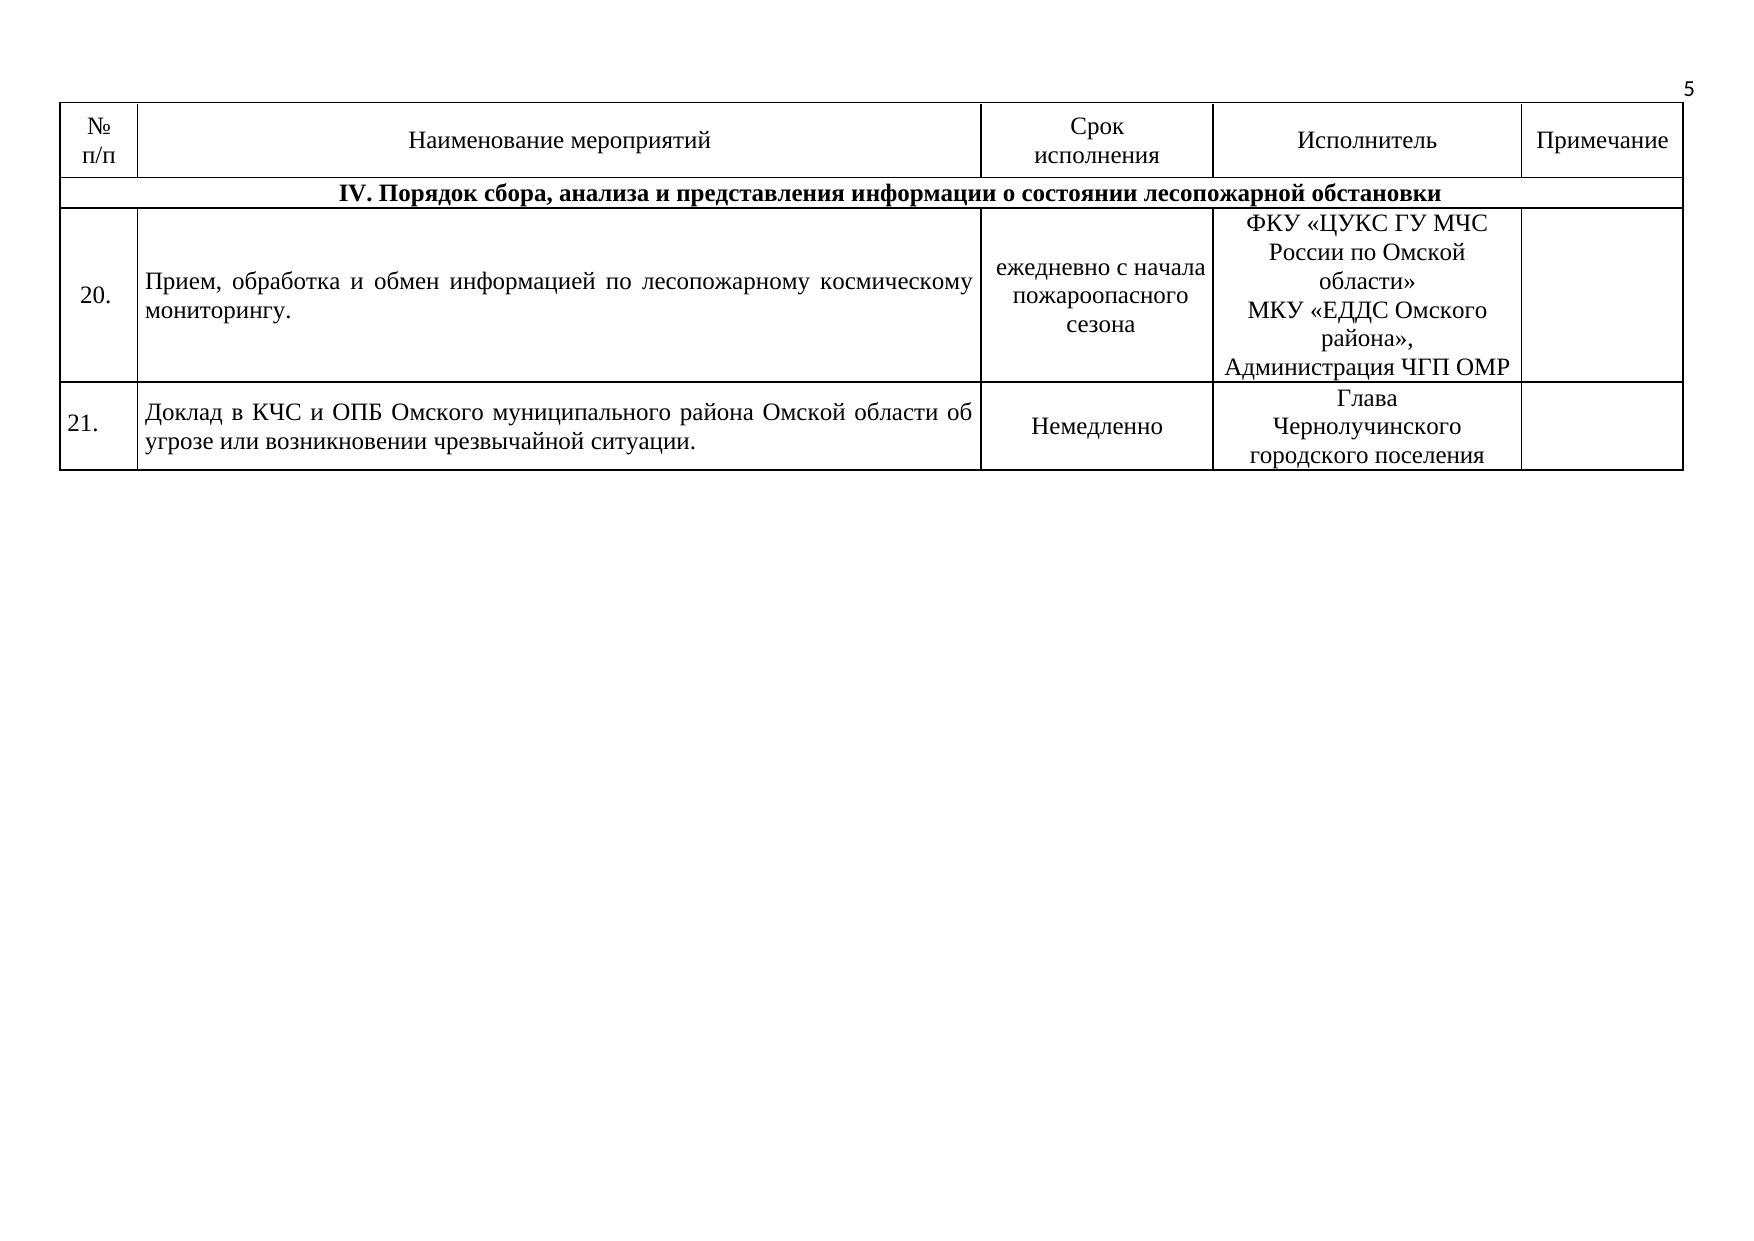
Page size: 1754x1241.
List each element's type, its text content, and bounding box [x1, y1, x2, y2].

table_cell Прием, обработка и обмен информацией по лесопожарному космическому мониторингу. [138, 209, 980, 381]
table_cell ежедневно с начала пожароопасного сезона [982, 209, 1212, 381]
table_cell IV. Порядок сбора, анализа и представления информации о состоянии лесопожарной обстановки [61, 178, 1682, 207]
table_header № п/п [61, 103, 137, 177]
table_header Исполнитель [1214, 103, 1521, 177]
table_cell [1522, 383, 1682, 469]
table_header Наименование мероприятий [138, 103, 981, 177]
table_cell Глава Чернолучинского городского поселения [1214, 383, 1521, 469]
table_cell Доклад в КЧС и ОПБ Омского муниципального района Омской области об угрозе или возникновении чрезвычайной ситуации. [138, 383, 980, 469]
table_cell [1522, 209, 1682, 381]
table_cell Немедленно [982, 383, 1212, 469]
table_header Срок исполнения [982, 103, 1213, 177]
table_header Примечание [1522, 103, 1682, 177]
table_cell [61, 383, 137, 469]
table_cell ФКУ «ЦУКС ГУ МЧС России по Омской области» МКУ «ЕДДС Омского района», Администрация ЧГП ОМР [1214, 209, 1521, 381]
table_cell [61, 209, 137, 381]
